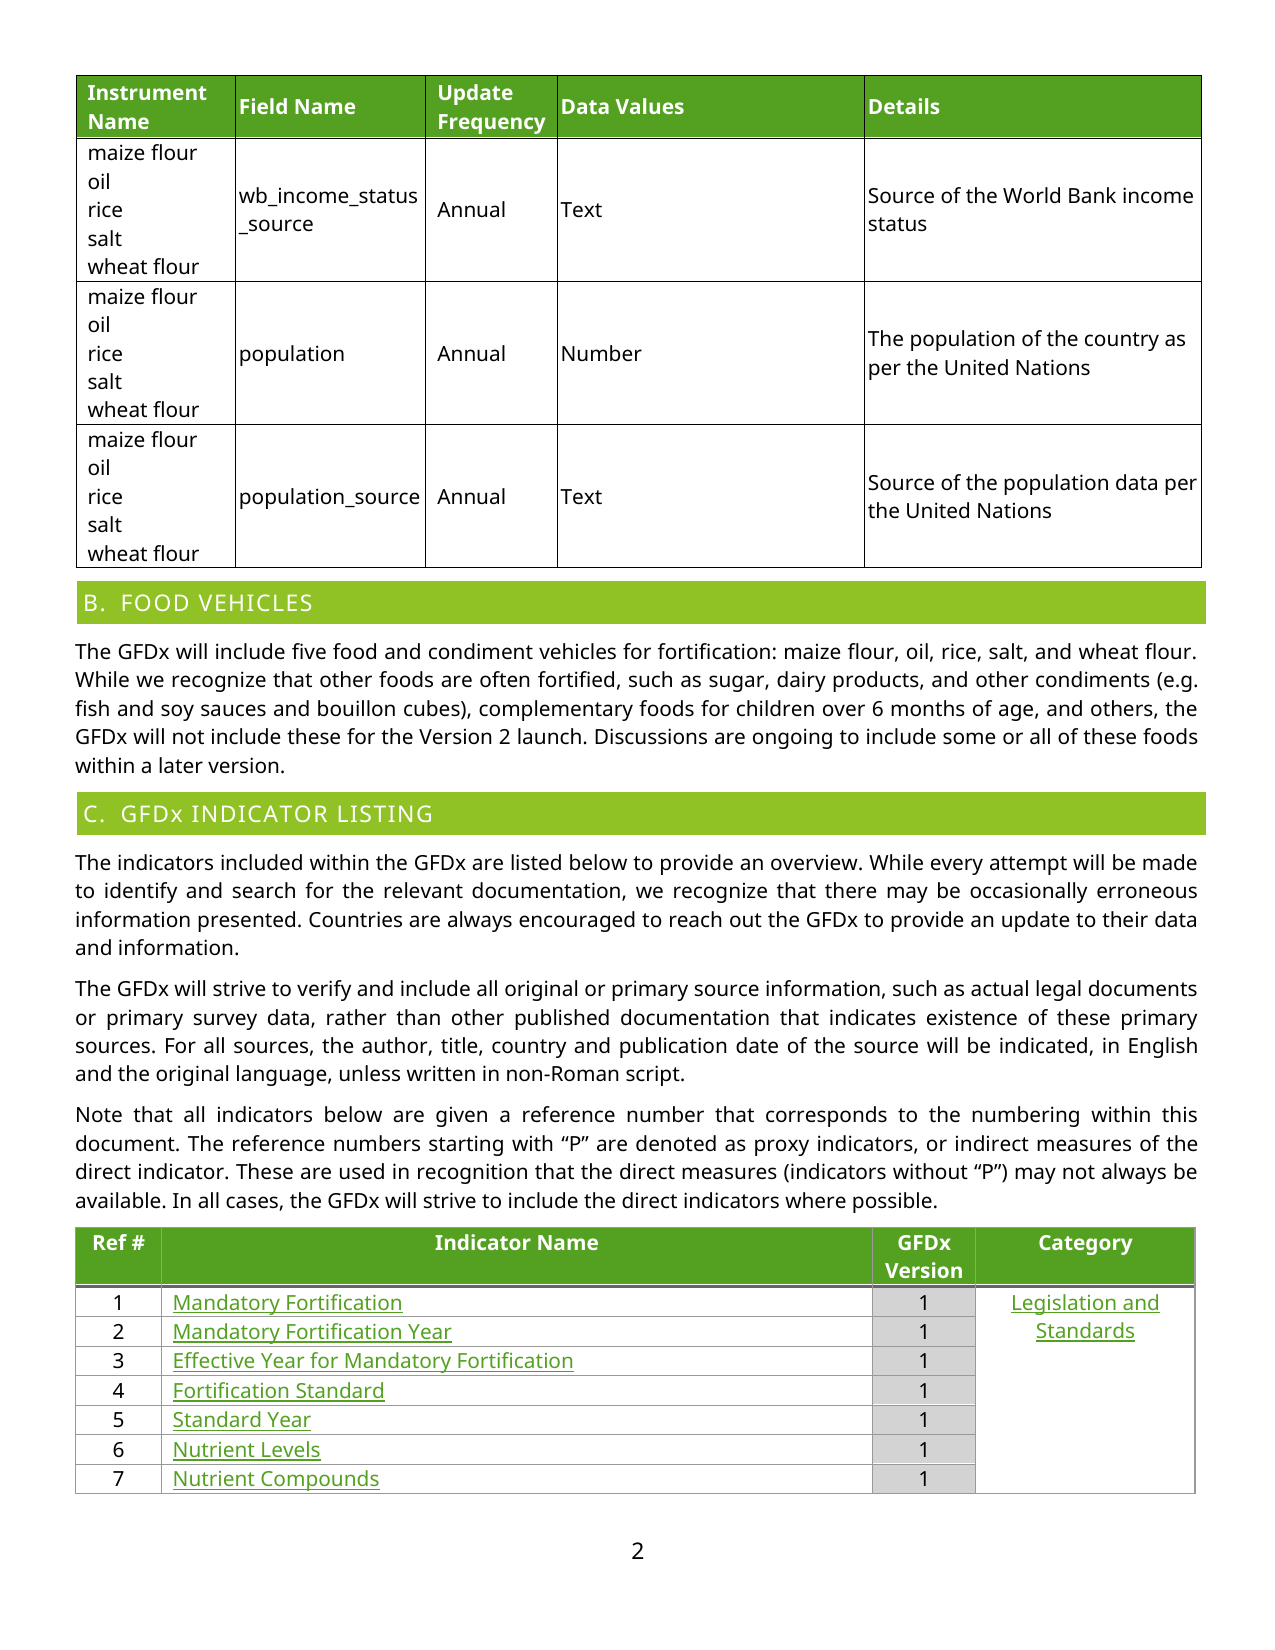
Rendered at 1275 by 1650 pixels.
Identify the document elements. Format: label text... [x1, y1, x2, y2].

table_header GFDx Version [873, 1228, 975, 1284]
table_cell 5 [76, 1406, 161, 1434]
table_cell 1 [76, 1288, 161, 1316]
table_cell Legislation and Standards [976, 1288, 1194, 1493]
table_cell maize flour oil rice salt wheat flour [77, 425, 235, 567]
table_header Data Values [558, 76, 864, 137]
table_cell Standard Year [162, 1406, 872, 1434]
table_cell 1 [873, 1435, 975, 1463]
table_cell The population of the country as per the United Nations [865, 282, 1201, 424]
table_cell 7 [76, 1465, 161, 1493]
table_cell maize flour oil rice salt wheat flour [77, 139, 235, 281]
table_cell Annual [426, 139, 557, 281]
table_cell Fortification Standard [162, 1376, 872, 1404]
table_cell 1 [873, 1347, 975, 1375]
table_header Category [976, 1228, 1194, 1284]
table_header Ref # [76, 1228, 161, 1284]
table_cell Text [558, 425, 864, 567]
table_cell Text [558, 139, 864, 281]
table_cell wb_income_status_source [236, 139, 425, 281]
table_cell population_source [236, 425, 425, 567]
table_header Instrument Name [77, 76, 235, 137]
table_cell 4 [76, 1376, 161, 1404]
table_cell 2 [76, 1317, 161, 1346]
table_cell 1 [873, 1288, 975, 1316]
table_cell Mandatory Fortification Year [162, 1317, 872, 1346]
text The GFDx will strive to verify and include all original or primary source information, such as actual legal documents or primary survey data, rather than other published documentation that indicates existence of these primary sources. For all sources, the author, title, country and publication date of the source will be indicated, in English and the original language, unless written in non-Roman script. [75, 974, 1200, 1088]
table_cell Annual [426, 425, 557, 567]
table_cell maize flour oil rice salt wheat flour [77, 282, 235, 424]
table_cell Effective Year for Mandatory Fortification [162, 1347, 872, 1375]
text Note that all indicators below are given a reference number that corresponds to the numbering within this document. The reference numbers starting with “P” are denoted as proxy indicators, or indirect measures of the direct indicator. These are used in recognition that the direct measures (indicators without “P”) may not always be available. In all cases, the GFDx will strive to include the direct indicators where possible. [75, 1100, 1200, 1214]
table_cell population [236, 282, 425, 424]
table_cell Source of the World Bank income status [865, 139, 1201, 281]
table_header Field Name [236, 76, 425, 137]
table_cell 1 [873, 1465, 975, 1493]
table_cell Nutrient Levels [162, 1435, 872, 1463]
table_cell 1 [873, 1376, 975, 1404]
subtitle GFDx Indicator Listing [83, 798, 1200, 829]
table_header Details [865, 76, 1201, 137]
table_cell 1 [873, 1406, 975, 1434]
table_cell Mandatory Fortification [162, 1288, 872, 1316]
table_header Indicator Name [162, 1228, 872, 1284]
table_cell 1 [873, 1317, 975, 1346]
text The indicators included within the GFDx are listed below to provide an overview. While every attempt will be made to identify and search for the relevant documentation, we recognize that there may be occasionally erroneous information presented. Countries are always encouraged to reach out the GFDx to provide an update to their data and information. [75, 848, 1200, 962]
table_cell Annual [426, 282, 557, 424]
table_cell Nutrient Compounds [162, 1465, 872, 1493]
table_cell Number [558, 282, 864, 424]
subtitle Food Vehicles [83, 587, 1200, 618]
table_cell 6 [76, 1435, 161, 1463]
table_cell Source of the population data per the United Nations [865, 425, 1201, 567]
text The GFDx will include five food and condiment vehicles for fortification: maize flour, oil, rice, salt, and wheat flour. While we recognize that other foods are often fortified, such as sugar, dairy products, and other condiments (e.g. fish and soy sauces and bouillon cubes), complementary foods for children over 6 months of age, and others, the GFDx will not include these for the Version 2 launch. Discussions are ongoing to include some or all of these foods within a later version. [75, 637, 1200, 779]
table_header Update Frequency [426, 76, 557, 137]
table_cell 3 [76, 1347, 161, 1375]
